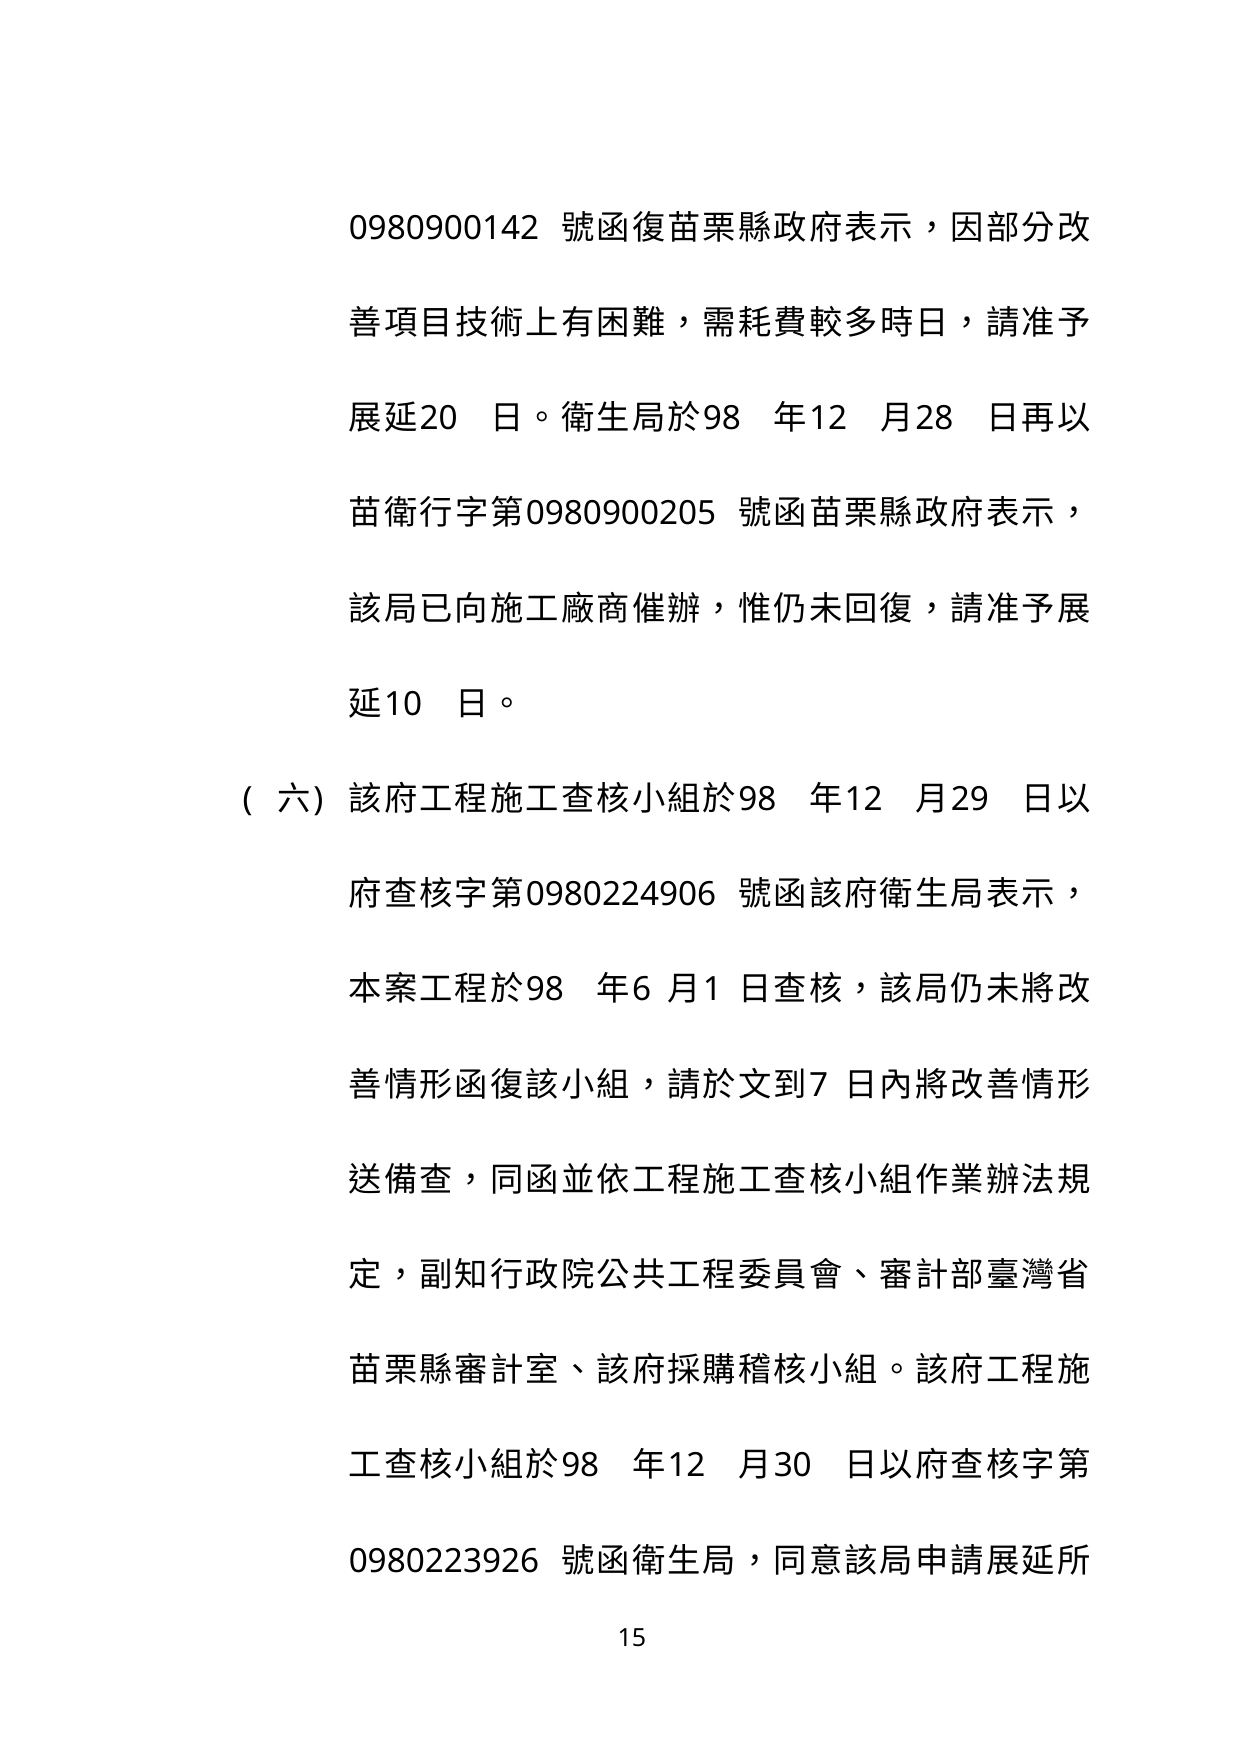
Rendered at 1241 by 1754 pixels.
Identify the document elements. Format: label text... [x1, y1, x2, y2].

subtitle 衛生局則於98年11月6日以苗衛行字第0980900142號函復苗栗縣政府表示，因部分改善項目技術上有困難，需耗費較多時日，請准予展延20日。衛生局於98年12月28日再以苗衛行字第0980900205號函苗栗縣政府表示，該局已向施工廠商催辦，惟仍未回復，請准予展延10日。 [242, 177, 1092, 748]
